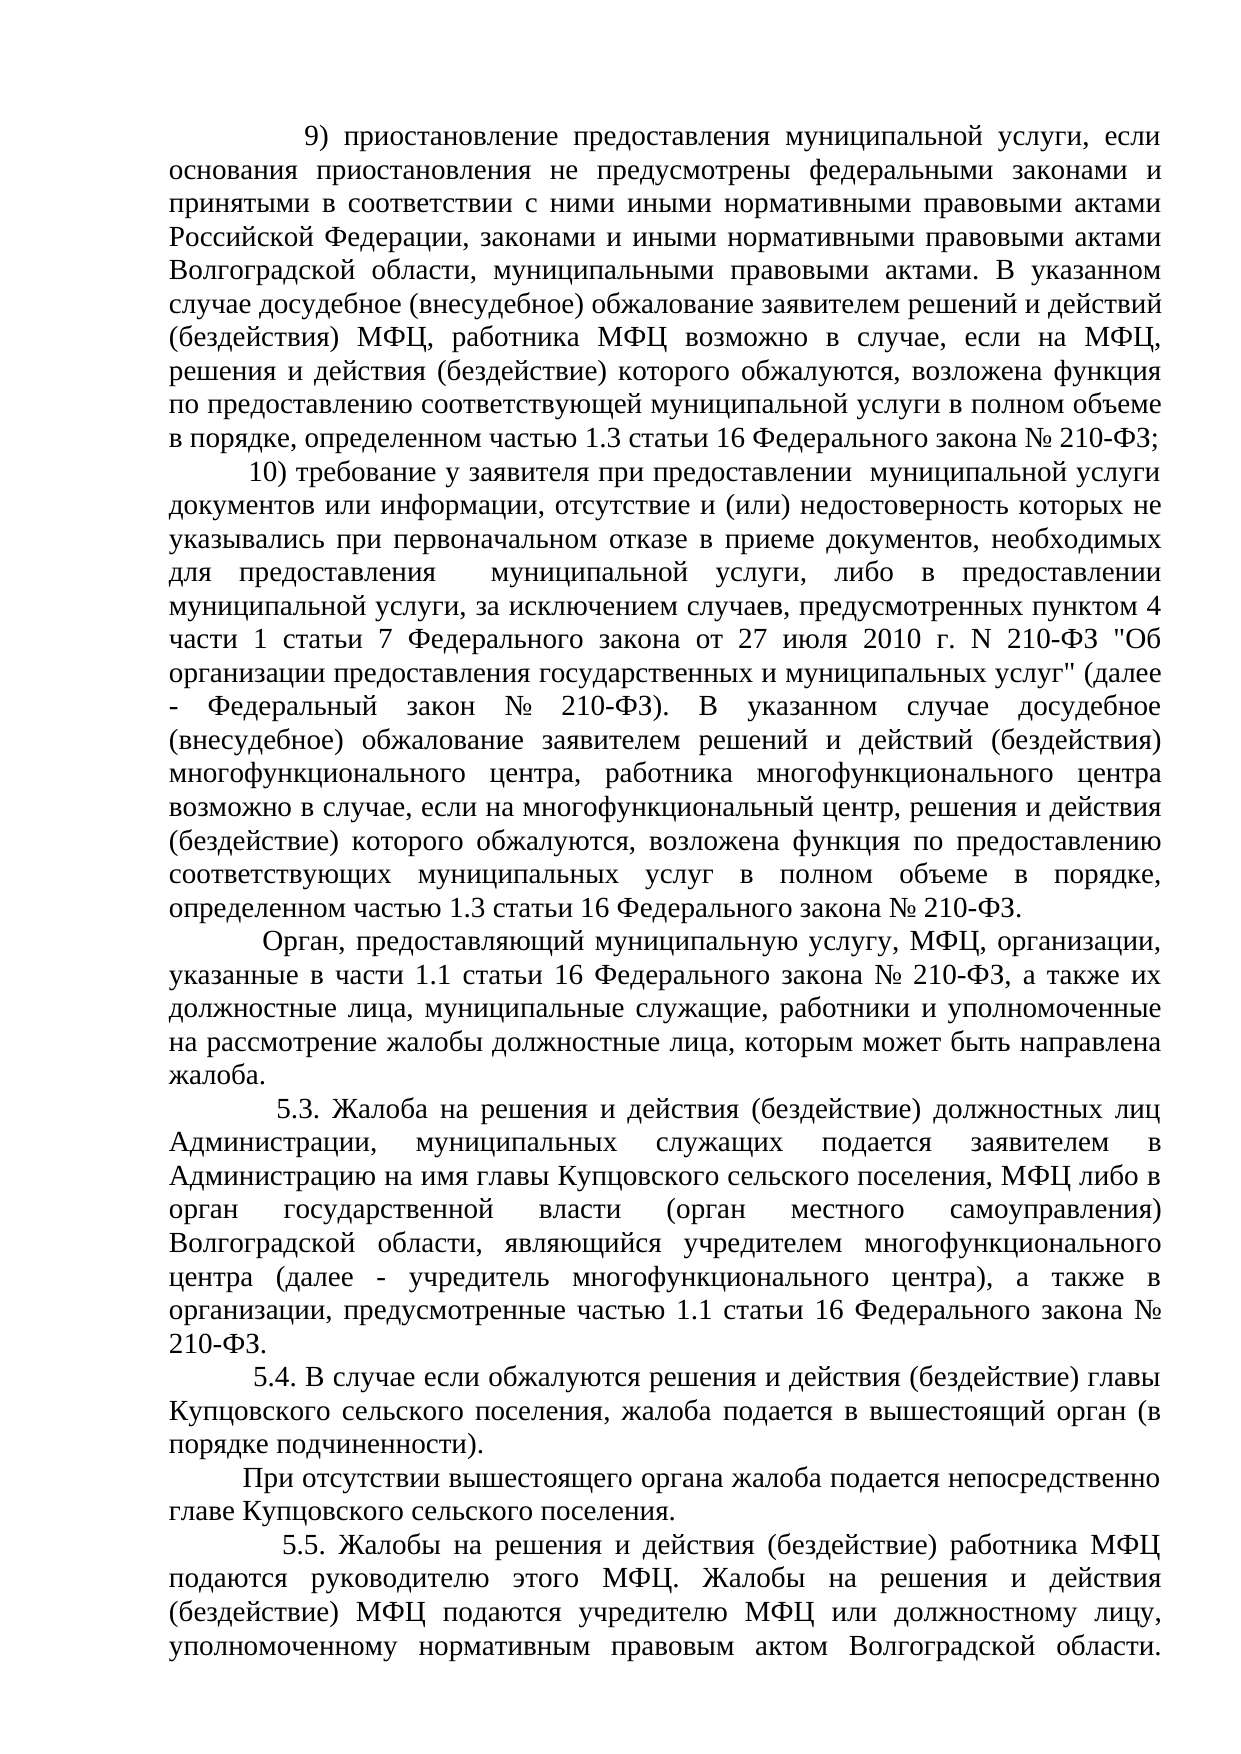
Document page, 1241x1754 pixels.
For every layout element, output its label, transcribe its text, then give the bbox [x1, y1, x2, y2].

text Орган, предоставляющий муниципальную услугу, МФЦ, организации, указанные в части 1.1 статьи 16 Федерального закона № 210-ФЗ, а также их должностные лица, муниципальные служащие, работники и уполномоченные на рассмотрение жалобы должностные лица, которым может быть направлена жалоба. [169, 923, 1162, 1091]
text 5.3. Жалоба на решения и действия (бездействие) должностных лиц Администрации, муниципальных служащих подается заявителем в Администрацию на имя главы Купцовского сельского поселения, МФЦ либо в орган государственной власти (орган местного самоуправления) Волгоградской области, являющийся учредителем многофункционального центра (далее - учредитель многофункционального центра), а также в организации, предусмотренные частью 1.1 статьи 16 Федерального закона № 210-ФЗ. [169, 1091, 1162, 1359]
text 5.4. В случае если обжалуются решения и действия (бездействие) главы Купцовского сельского поселения, жалоба подается в вышестоящий орган (в порядке подчиненности). [169, 1359, 1162, 1460]
text При отсутствии вышестоящего органа жалоба подается непосредственно главе Купцовского сельского поселения. [169, 1460, 1162, 1527]
text 9) приостановление предоставления муниципальной услуги, если основания приостановления не предусмотрены федеральными законами и принятыми в соответствии с ними иными нормативными правовыми актами Российской Федерации, законами и иными нормативными правовыми актами Волгоградской области, муниципальными правовыми актами. В указанном случае досудебное (внесудебное) обжалование заявителем решений и действий (бездействия) МФЦ, работника МФЦ возможно в случае, если на МФЦ, решения и действия (бездействие) которого обжалуются, возложена функция по предоставлению соответствующей муниципальной услуги в полном объеме в порядке, определенном частью 1.3 статьи 16 Федерального закона № 210-ФЗ; [169, 118, 1162, 454]
text 10) требование у заявителя при предоставлении муниципальной услуги документов или информации, отсутствие и (или) недостоверность которых не указывались при первоначальном отказе в приеме документов, необходимых для предоставления муниципальной услуги, либо в предоставлении муниципальной услуги, за исключением случаев, предусмотренных пунктом 4 части 1 статьи 7 Федерального закона от 27 июля 2010 г. N 210-ФЗ "Об организации предоставления государственных и муниципальных услуг" (далее - Федеральный закон № 210-ФЗ). В указанном случае досудебное (внесудебное) обжалование заявителем решений и действий (бездействия) многофункционального центра, работника многофункционального центра возможно в случае, если на многофункциональный центр, решения и действия (бездействие) которого обжалуются, возложена функция по предоставлению соответствующих муниципальных услуг в полном объеме в порядке, определенном частью 1.3 статьи 16 Федерального закона № 210-ФЗ. [169, 454, 1162, 923]
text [169, 1527, 1162, 1661]
